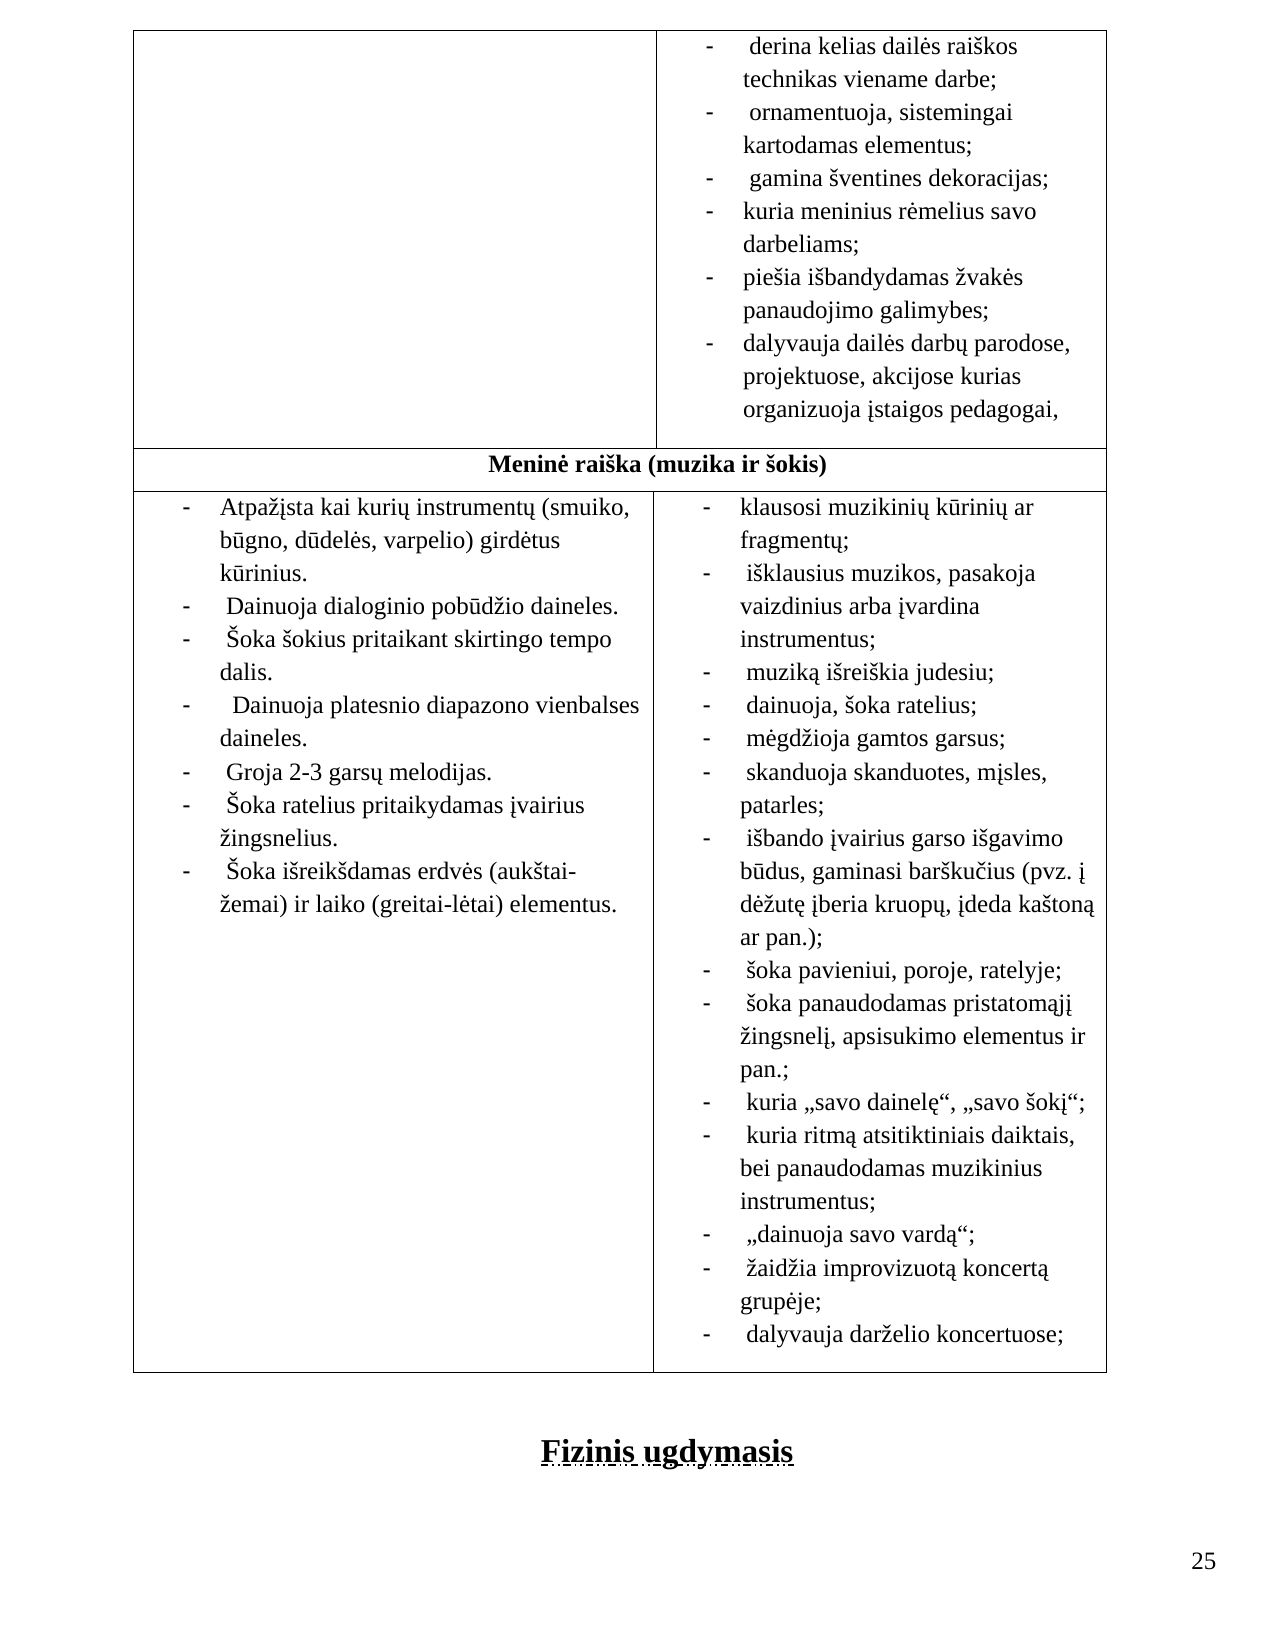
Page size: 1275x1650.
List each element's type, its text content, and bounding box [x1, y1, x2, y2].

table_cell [657, 31, 1106, 448]
text Fizinis ugdymasis [118, 1431, 1216, 1469]
table_cell Meninė raiška (muzika ir šokis) [134, 449, 1106, 491]
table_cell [134, 31, 656, 448]
table_cell Atpažįsta kai kurių instrumentų (smuiko, būgno, dūdelės, varpelio) girdėtus kūrinius. Dainuoja dialoginio pobūdžio daineles. Šoka šokius pritaikant skirtingo tempo dalis. Dainuoja platesnio diapazono vienbalses daineles. Groja 2-3 garsų melodijas. Šoka ratelius pritaikydamas įvairius žingsnelius. Šoka išreikšdamas erdvės (aukštai-žemai) ir laiko (greitai-lėtai) elementus. [134, 492, 653, 1372]
table_cell klausosi muzikinių kūrinių ar fragmentų; išklausius muzikos, pasakoja vaizdinius arba įvardina instrumentus; muziką išreiškia judesiu; dainuoja, šoka ratelius; mėgdžioja gamtos garsus; skanduoja skanduotes, mįsles, patarles; išbando įvairius garso išgavimo būdus, gaminasi barškučius (pvz. į dėžutę įberia kruopų, įdeda kaštoną ar pan.); šoka pavieniui, poroje, ratelyje; šoka panaudodamas pristatomąjį žingsnelį, apsisukimo elementus ir pan.; kuria „savo dainelę“, „savo šokį“; kuria ritmą atsitiktiniais daiktais, bei panaudodamas muzikinius instrumentus; „dainuoja savo vardą“; žaidžia improvizuotą koncertą grupėje; dalyvauja darželio koncertuose; [654, 492, 1106, 1372]
